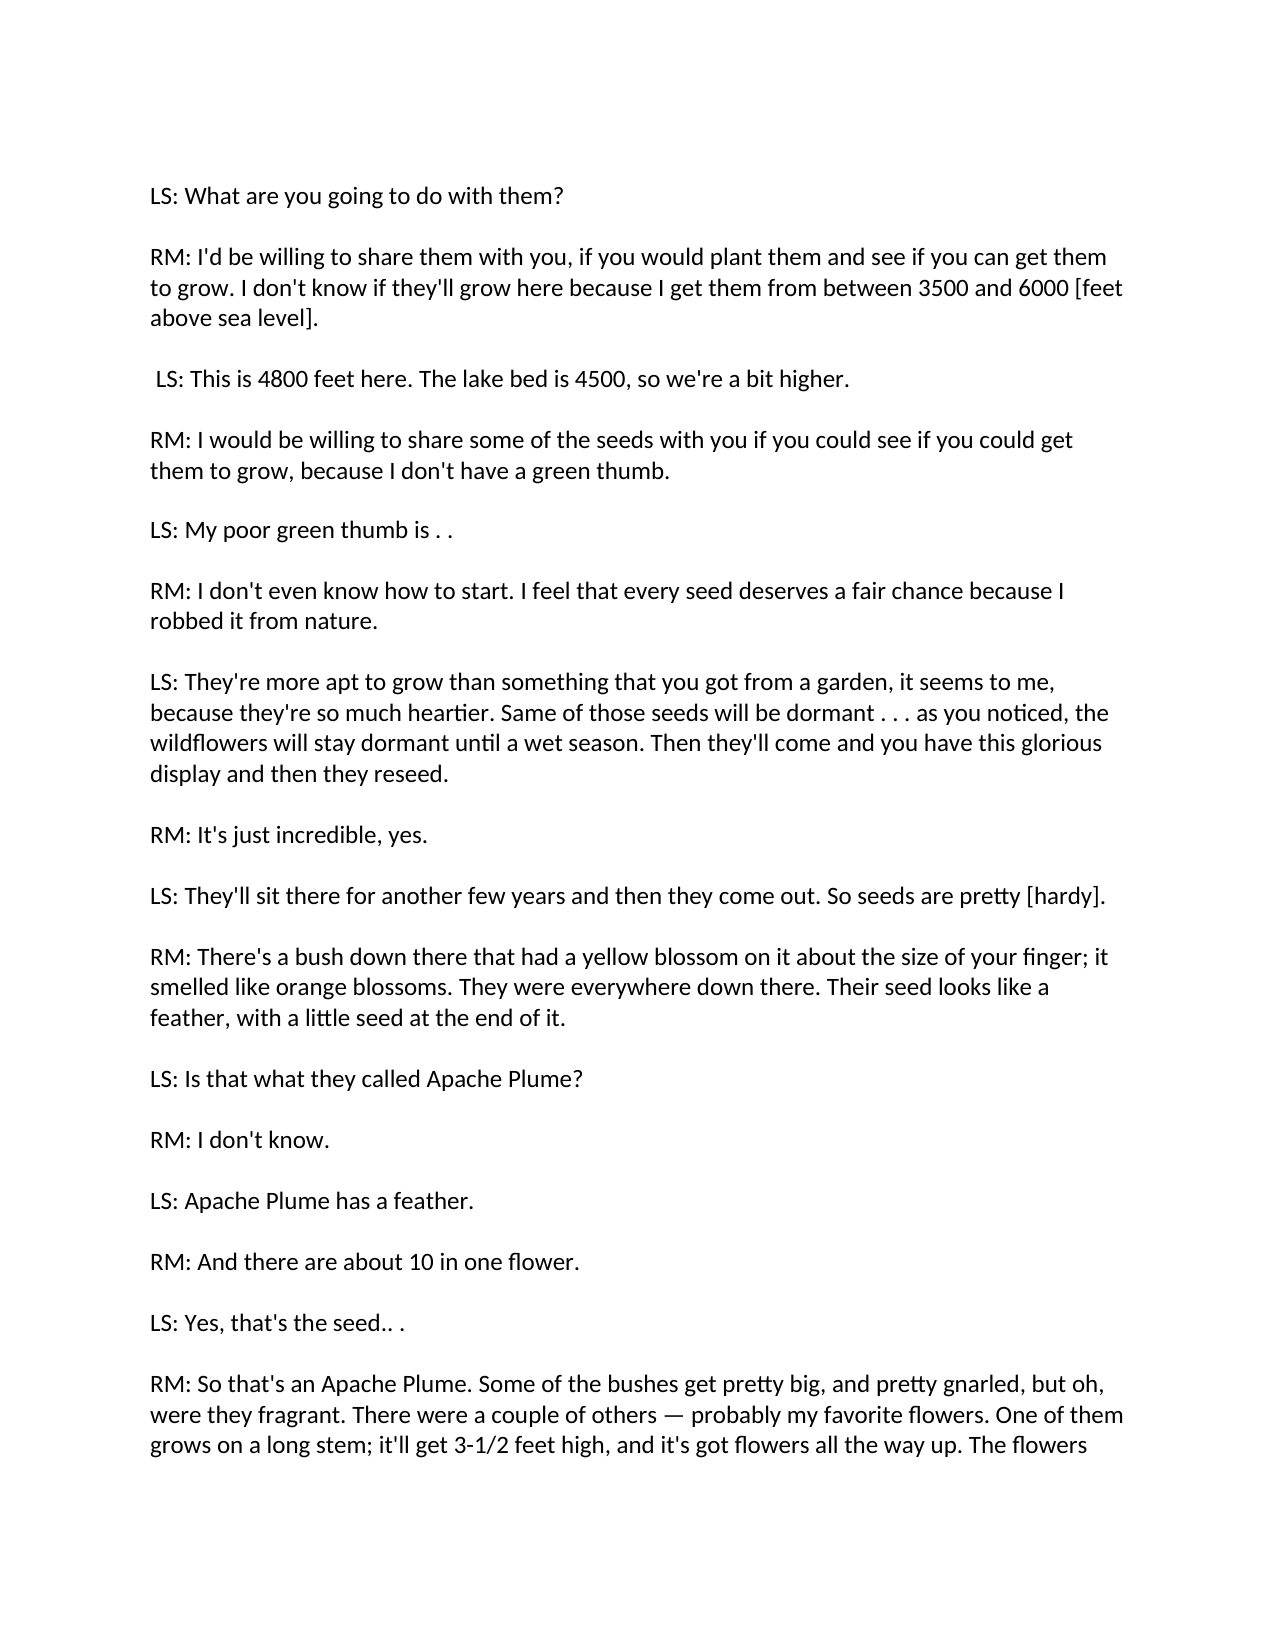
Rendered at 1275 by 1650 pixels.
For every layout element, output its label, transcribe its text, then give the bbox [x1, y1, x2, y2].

text LS: What are you going to do with them? [150, 181, 1125, 211]
text RM: I would be willing to share some of the seeds with you if you could see if you could get them to grow, because I don't have a green thumb. [150, 425, 1125, 486]
text LS: This is 4800 feet here. The lake bed is 4500, so we're a bit higher. [150, 364, 1125, 394]
text LS: Yes, that's the seed.. . [150, 1307, 1125, 1338]
text LS: Apache Plume has a feather. [150, 1185, 1125, 1216]
text RM: And there are about 10 in one flower. [150, 1246, 1125, 1277]
text RM: I don't even know how to start. I feel that every seed deserves a fair chance because I robbed it from nature. [150, 575, 1125, 636]
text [150, 1368, 1125, 1460]
text RM: There's a bush down there that had a yellow blossom on it about the size of your finger; it smelled like orange blossoms. They were everywhere down there. Their seed looks like a feather, with a little seed at the end of it. [150, 941, 1125, 1033]
text LS: They're more apt to grow than something that you got from a garden, it seems to me, because they're so much heartier. Same of those seeds will be dormant . . . as you noticed, the wildflowers will stay dormant until a wet season. Then they'll come and you have this glorious display and then they reseed. [150, 666, 1125, 788]
text LS: Is that what they called Apache Plume? [150, 1063, 1125, 1094]
text LS: My poor green thumb is . . [150, 514, 1125, 544]
text RM: I'd be willing to share them with you, if you would plant them and see if you can get them to grow. I don't know if they'll grow here because I get them from between 3500 and 6000 [feet above sea level]. [150, 242, 1125, 333]
text RM: I don't know. [150, 1124, 1125, 1155]
text RM: It's just incredible, yes. [150, 819, 1125, 849]
text LS: They'll sit there for another few years and then they come out. So seeds are pretty [hardy]. [150, 880, 1125, 911]
